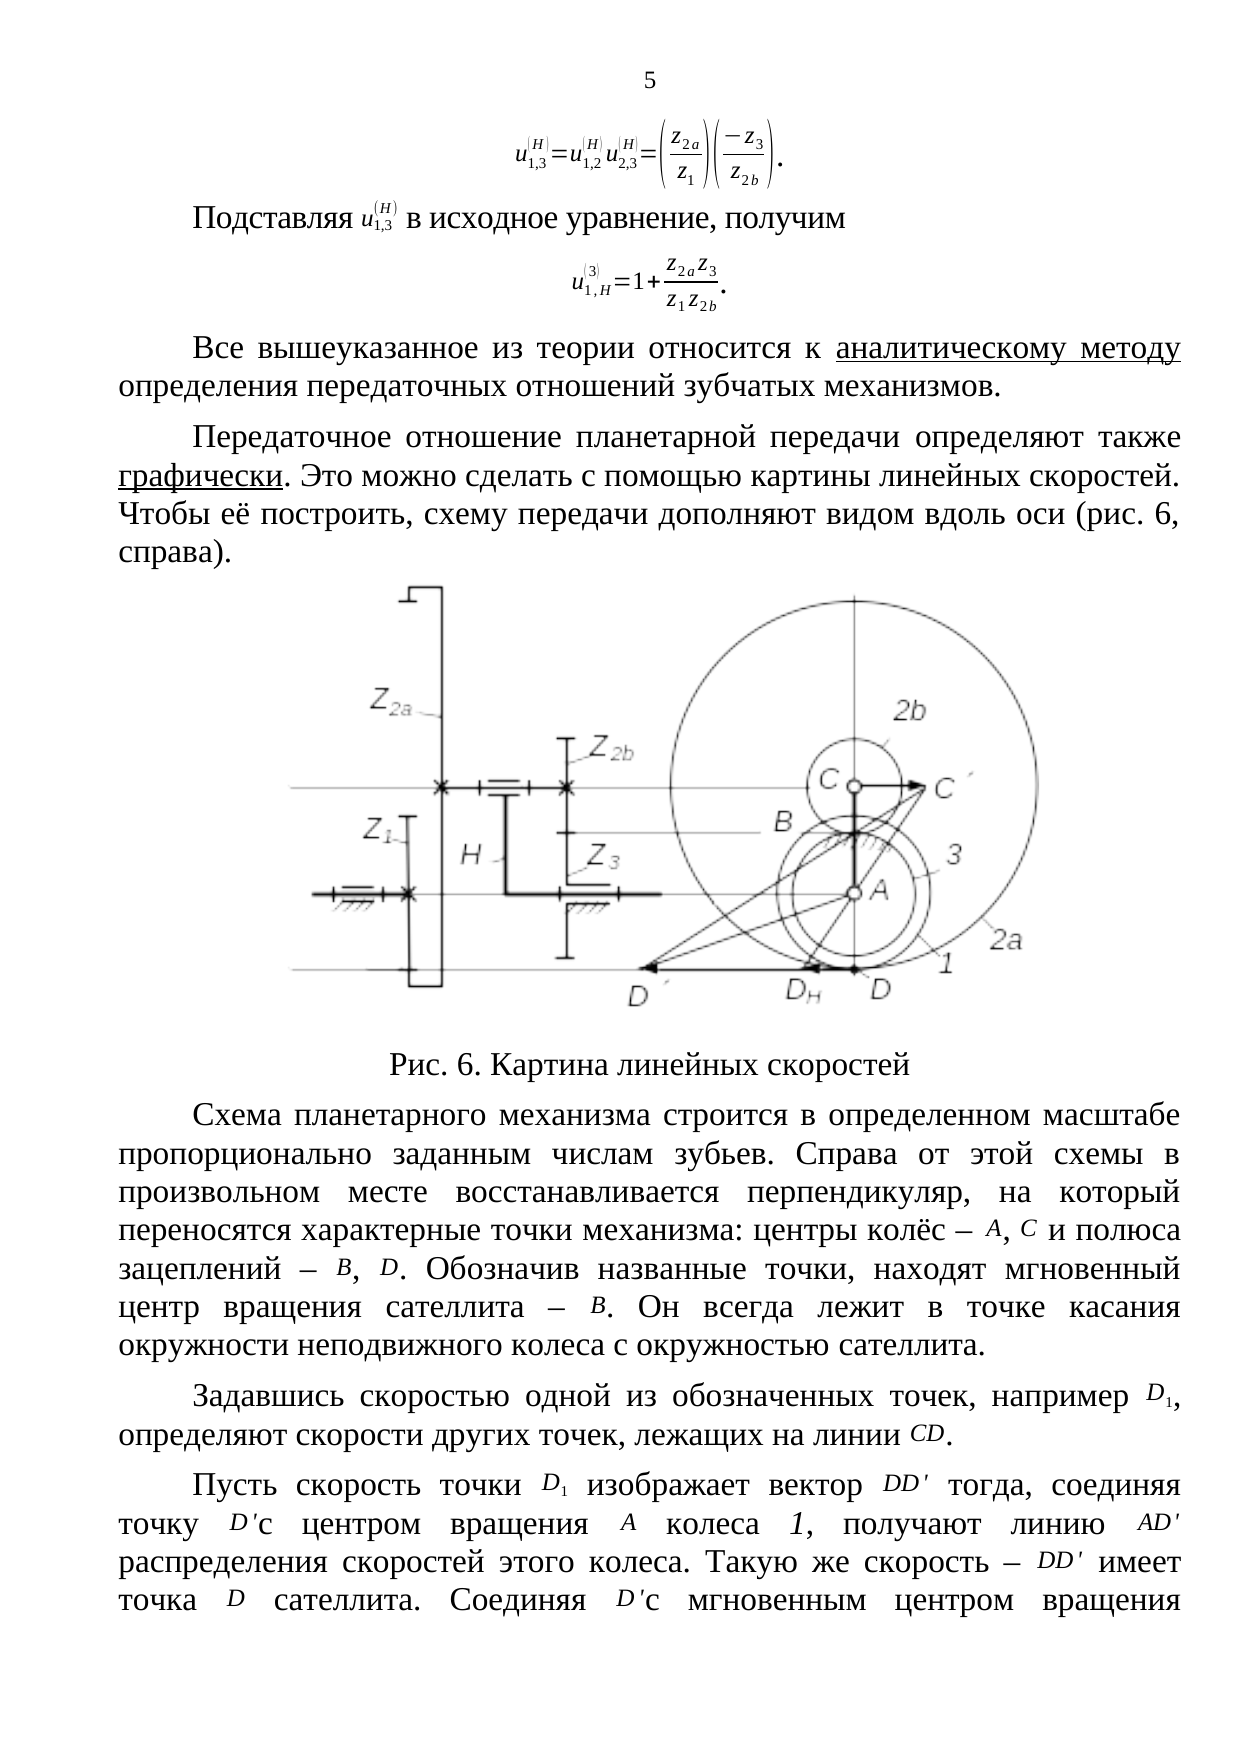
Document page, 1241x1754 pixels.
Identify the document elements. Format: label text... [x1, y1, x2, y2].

text Схема планетарного механизма строится в определенном масштабе пропорционально заданным числам зубьев. Справа от этой схемы в произвольном месте восстанавливается перпендикуляр, на который переносятся характерные точки механизма: центры колёс – , и полюса зацеплений – , . Обозначив названные точки, находят мгновенный центр вращения сателлита – . Он всегда лежит в точке касания окружности неподвижного колеса с окружностью сателлита. [118, 1094, 1181, 1363]
text . [118, 118, 1181, 191]
text Все вышеуказанное из теории относится к аналитическому методу определения передаточных отношений зубчатых механизмов. [118, 327, 1181, 404]
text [118, 1464, 1181, 1618]
text Задавшись скоростью одной из обозначенных точек, например , определяют скорости других точек, лежащих на линии . [118, 1375, 1181, 1452]
text . [118, 248, 1181, 315]
text Рис. 6. Картина линейных скоростей [118, 1044, 1181, 1082]
text Передаточное отношение планетарной передачи определяют также графически. Это можно сделать с помощью картины линейных скоростей. Чтобы её построить, схему передачи дополняют видом вдоль оси (рис. 6, справа). [118, 417, 1181, 570]
text Подставляя в исходное уравнение, получим [118, 198, 1181, 236]
